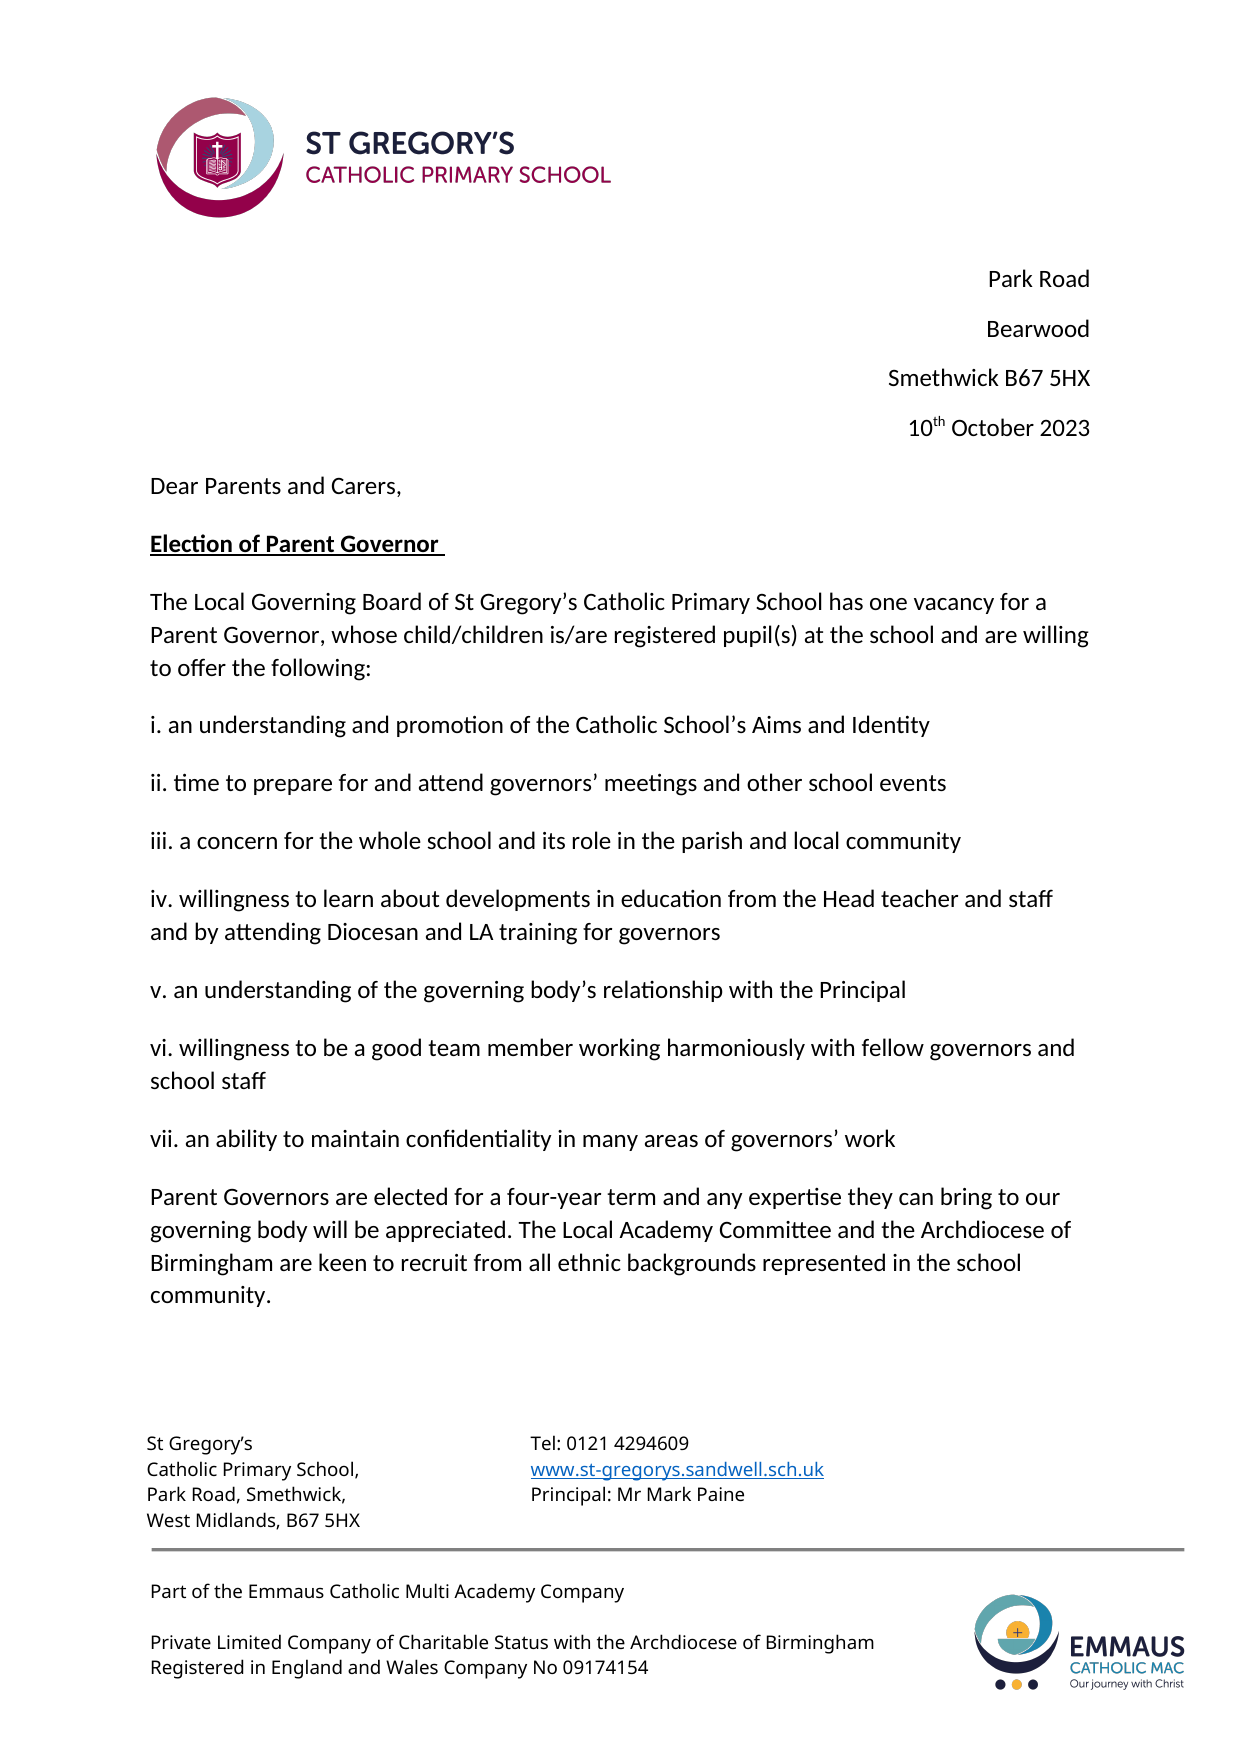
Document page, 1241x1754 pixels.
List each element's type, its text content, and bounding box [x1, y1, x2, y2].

text The Local Governing Board of St Gregory’s Catholic Primary School has one vacancy for a Parent Governor, whose child/children is/are registered pupil(s) at the school and are willing to offer the following: [150, 586, 1090, 682]
text Smethwick B67 5HX [150, 363, 1090, 393]
picture [133, 75, 634, 241]
text Parent Governors are elected for a four-year term and any expertise they can bring to our governing body will be appreciated. The Local Academy Committee and the Archdiocese of Birmingham are keen to recruit from all ethnic backgrounds represented in the school community. [150, 1181, 1090, 1310]
text vi. willingness to be a good team member working harmoniously with fellow governors and school staff [150, 1032, 1090, 1096]
text ii. time to prepare for and attend governors’ meetings and other school events [150, 768, 1090, 798]
text i. an understanding and promotion of the Catholic School’s Aims and Identity [150, 710, 1090, 740]
text Election of Parent Governor [150, 528, 1090, 558]
text Park Road [150, 263, 1090, 294]
text iii. a concern for the whole school and its role in the parish and local community [150, 826, 1090, 856]
text v. an understanding of the governing body’s relationship with the Principal [150, 974, 1090, 1005]
text iv. willingness to learn about developments in education from the Head teacher and staff and by attending Diocesan and LA training for governors [150, 883, 1090, 947]
text Bearwood [150, 313, 1090, 343]
text Dear Parents and Carers, [150, 470, 1090, 501]
picture [970, 1578, 1193, 1718]
text vii. an ability to maintain confidentiality in many areas of governors’ work [150, 1123, 1090, 1153]
text 10th October 2023 [150, 412, 1090, 443]
